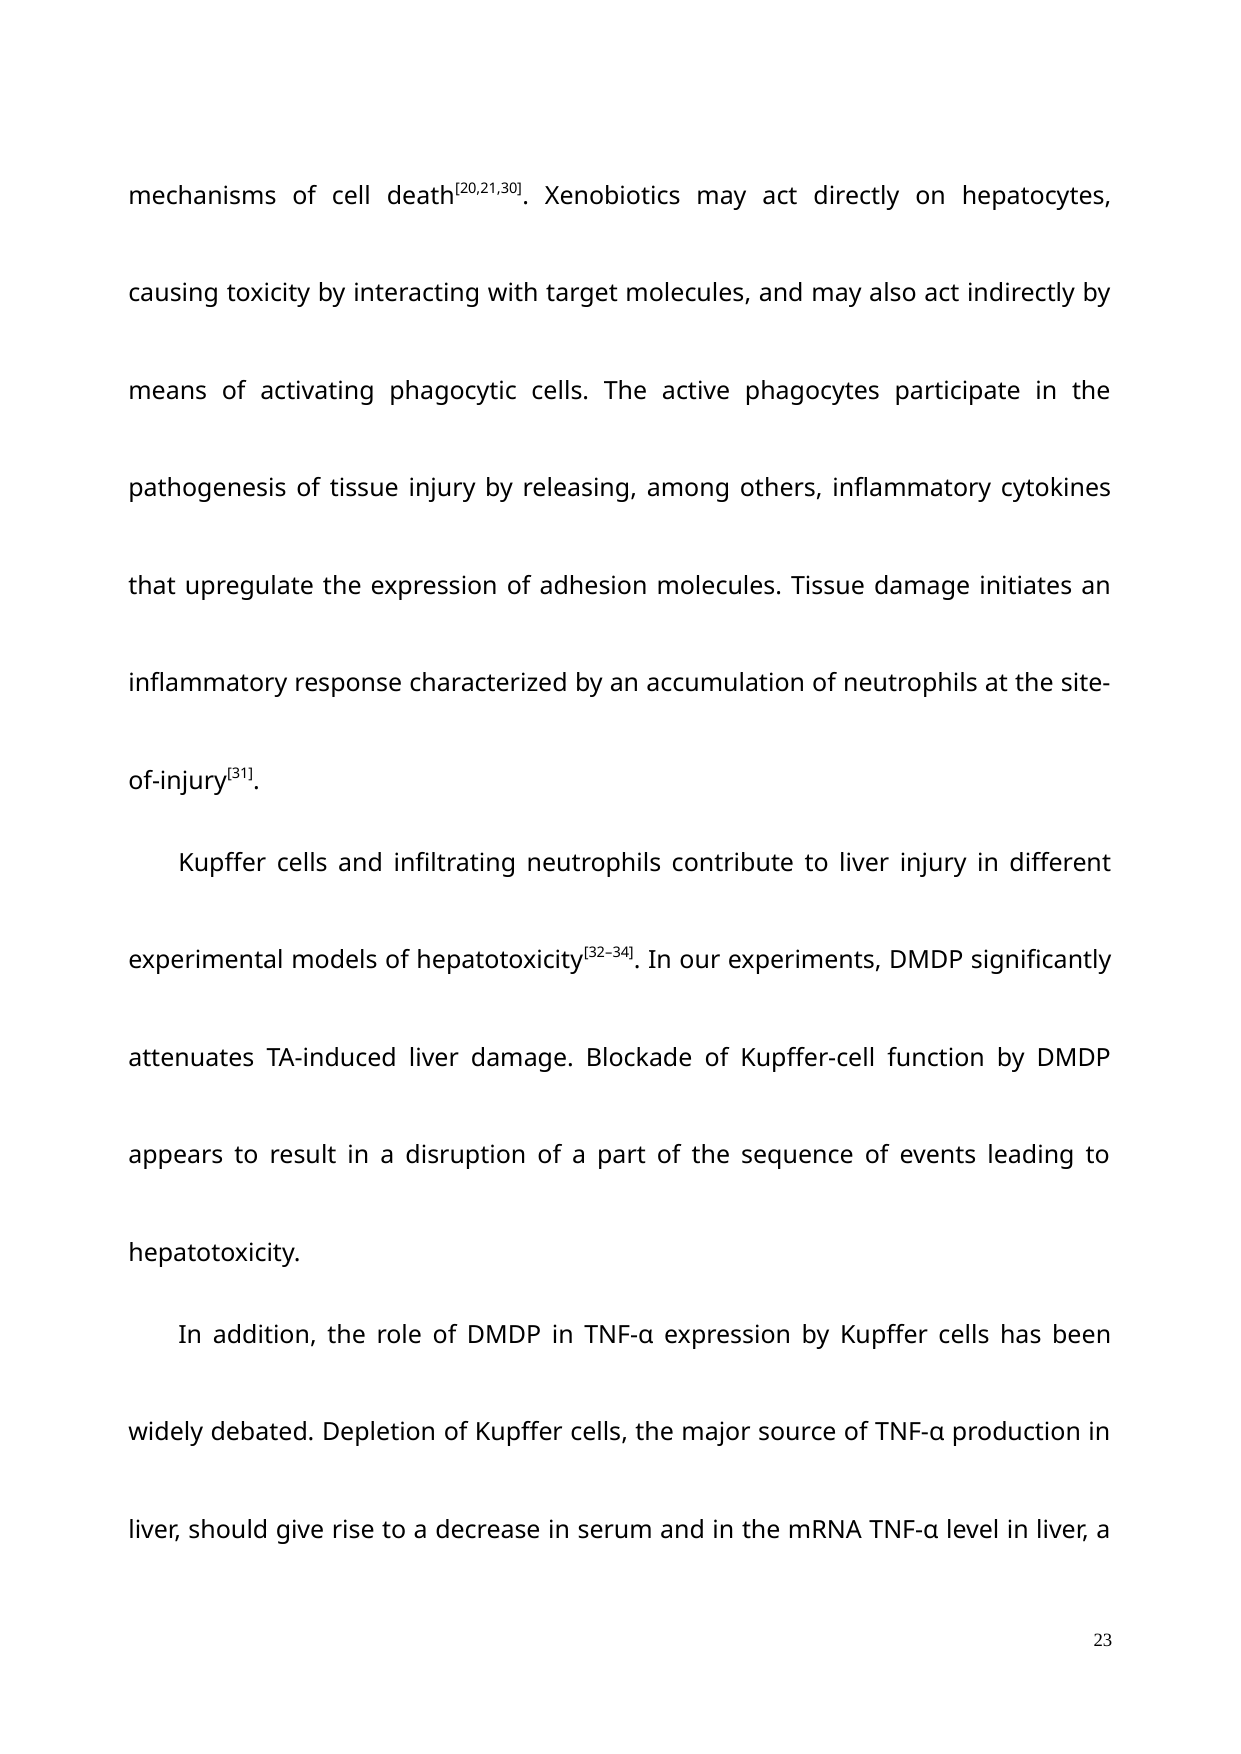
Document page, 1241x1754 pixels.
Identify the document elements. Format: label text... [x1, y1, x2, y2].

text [128, 1301, 1112, 1561]
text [128, 162, 1112, 812]
text Kupffer cells and infiltrating neutrophils contribute to liver injury in different experimental models of hepatotoxicity[32–34]. In our experiments, DMDP significantly attenuates TA-induced liver damage. Blockade of Kupffer-cell function by DMDP appears to result in a disruption of a part of the sequence of events leading to hepatotoxicity. [128, 829, 1112, 1284]
